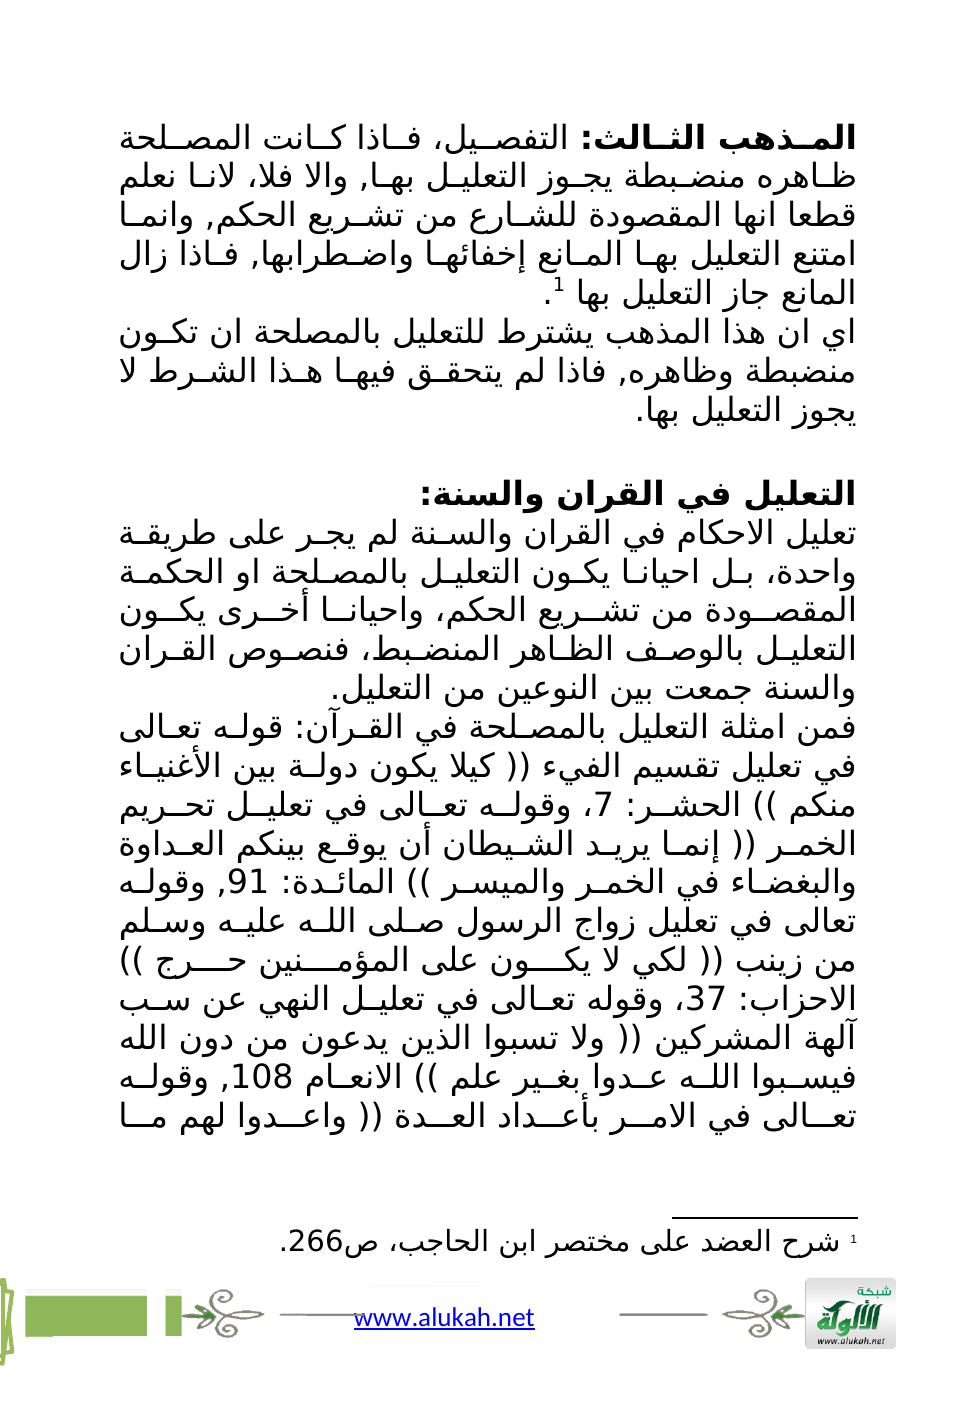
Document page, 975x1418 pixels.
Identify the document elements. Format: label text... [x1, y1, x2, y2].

text تعليل الاحكام في القران والسنة لم يجر على طريقة واحدة، بل احيانا يكون التعليل بالمصلحة او الحكمة المقصودة من تشريع الحكم، واحيانا أخرى يكون التعليل بالوصف الظاهر المنضبط، فنصوص القران والسنة جمعت بين النوعين من التعليل. [118, 513, 857, 707]
picture [23, 1274, 895, 1356]
text المذهب الثالث: التفصيل، فاذا كانت المصلحة ظاهره منضبطة يجوز التعليل بها, والا فلا، لانا نعلم قطعا انها المقصودة للشارع من تشريع الحكم, وانما امتنع التعليل بها المانع إخفائها واضطرابها, فاذا زال المانع جاز التعليل بها . [118, 118, 857, 312]
text التعليل في القران والسنة: [118, 474, 857, 513]
text اي ان هذا المذهب يشترط للتعليل بالمصلحة ان تكون منضبطة وظاهره, فاذا لم يتحقق فيها هذا الشرط لا يجوز التعليل بها. [118, 312, 857, 429]
